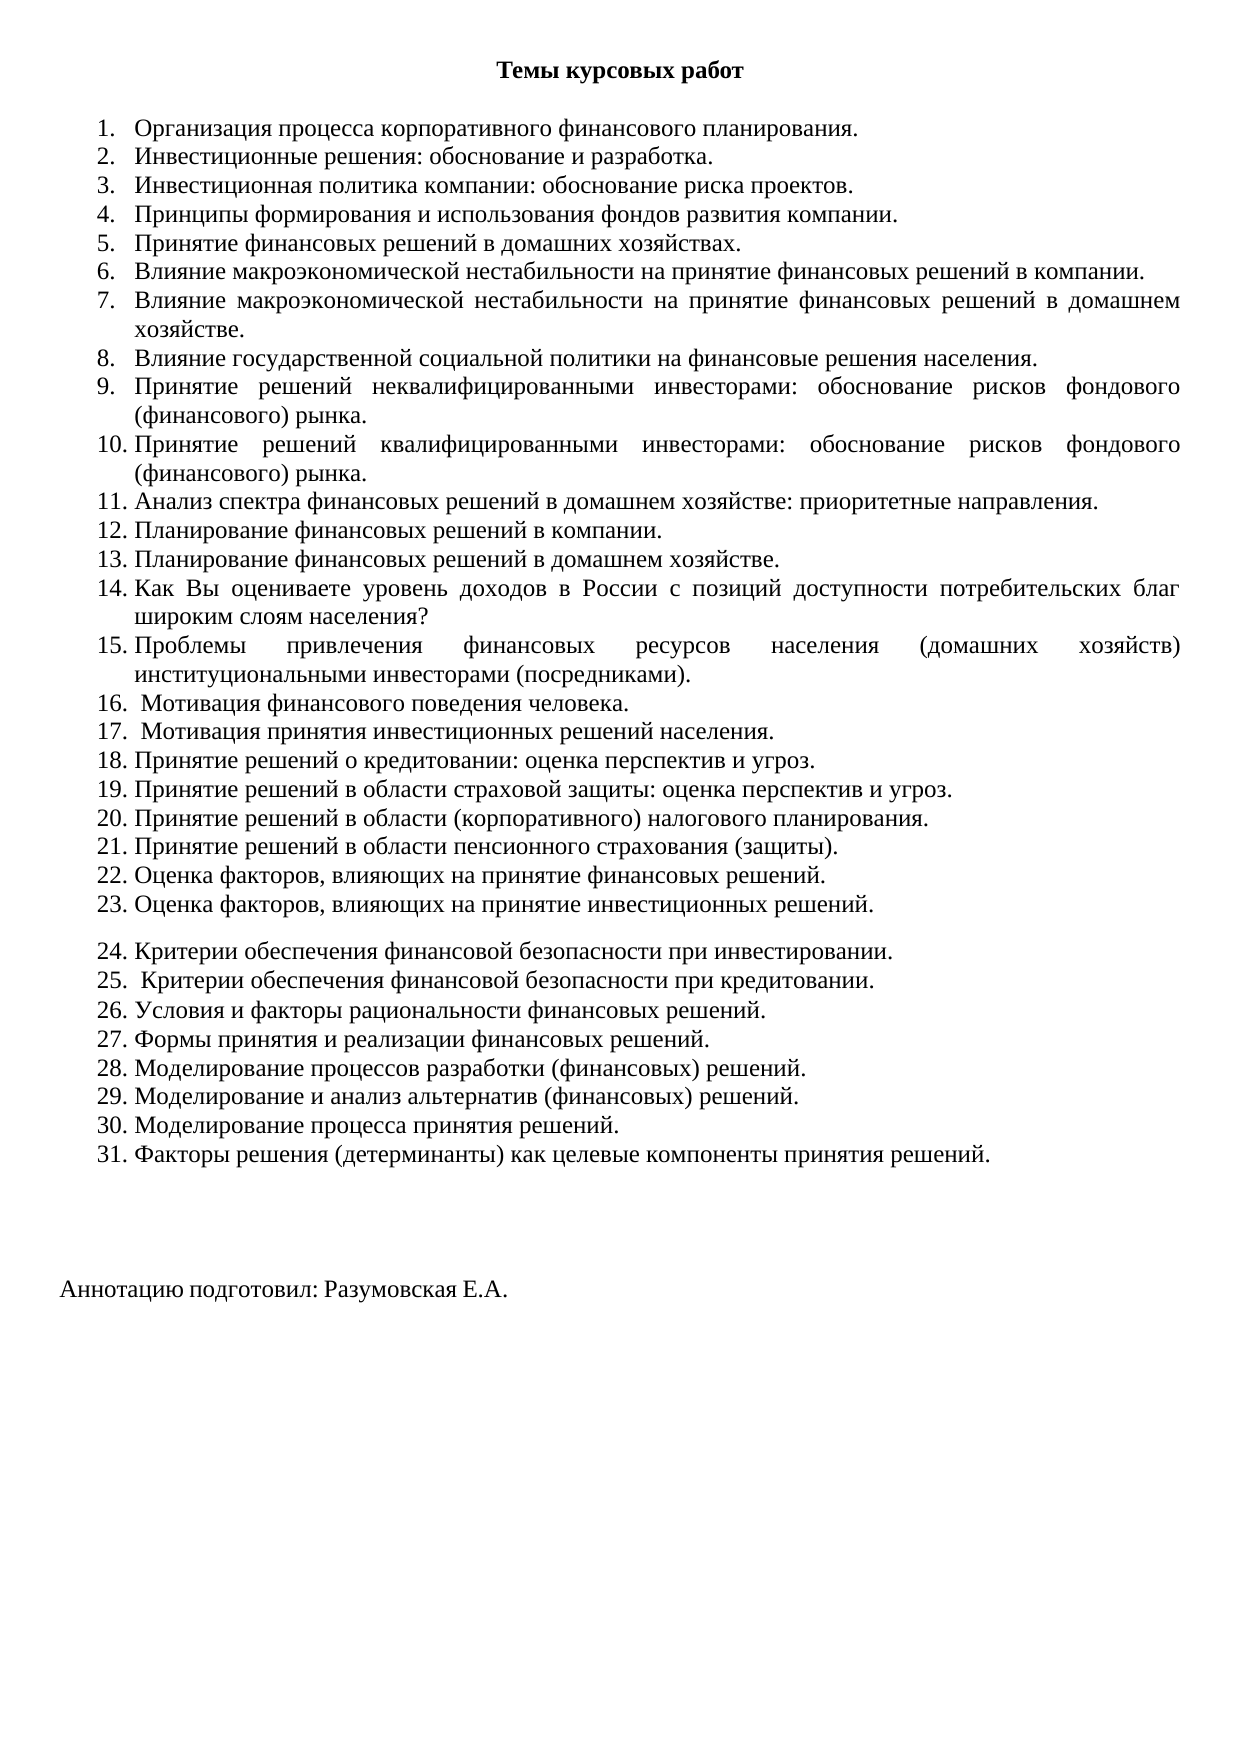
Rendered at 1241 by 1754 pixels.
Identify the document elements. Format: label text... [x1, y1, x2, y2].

list Как Вы оцениваете уровень доходов в России с позиций доступности потребительских благ широким слоям населения? [97, 573, 1181, 630]
list Критерии обеспечения финансовой безопасности при инвестировании. [97, 936, 1181, 965]
text Темы курсовых работ [59, 55, 1181, 84]
list Планирование финансовых решений в домашнем хозяйстве. [97, 544, 1181, 573]
list Проблемы привлечения финансовых ресурсов населения (домашних хозяйств) институциональными инвесторами (посредниками). [97, 630, 1181, 688]
list Моделирование процессов разработки (финансовых) решений. [97, 1053, 1181, 1081]
list Инвестиционная политика компании: обоснование риска проектов. [97, 170, 1181, 199]
list Формы принятия и реализации финансовых решений. [97, 1024, 1181, 1053]
list Влияние макроэкономической нестабильности на принятие финансовых решений в компании. [97, 256, 1181, 285]
list Принципы формирования и использования фондов развития компании. [97, 199, 1181, 228]
list Оценка факторов, влияющих на принятие финансовых решений. [97, 860, 1181, 889]
list Критерии обеспечения финансовой безопасности при кредитовании. [97, 965, 1181, 993]
list Принятие решений неквалифицированными инвесторами: обоснование рисков фондового (финансового) рынка. [97, 371, 1181, 429]
list Принятие решений квалифицированными инвесторами: обоснование рисков фондового (финансового) рынка. [97, 429, 1181, 486]
list Принятие решений в области (корпоративного) налогового планирования. [97, 803, 1181, 831]
list Влияние макроэкономической нестабильности на принятие финансовых решений в домашнем хозяйстве. [97, 285, 1181, 343]
list Влияние государственной социальной политики на финансовые решения населения. [97, 343, 1181, 371]
list Мотивация принятия инвестиционных решений населения. [97, 716, 1181, 745]
list Планирование финансовых решений в компании. [97, 515, 1181, 544]
list Моделирование и анализ альтернатив (финансовых) решений. [97, 1081, 1181, 1110]
list Инвестиционные решения: обоснование и разработка. [97, 141, 1181, 170]
text Аннотацию подготовил: Разумовская Е.А. [59, 1274, 1181, 1302]
list Условия и факторы рациональности финансовых решений. [97, 995, 1181, 1024]
list Факторы решения (детерминанты) как целевые компоненты принятия решений. [97, 1139, 1181, 1168]
list Принятие решений в области страховой защиты: оценка перспектив и угроз. [97, 774, 1181, 803]
list Мотивация финансового поведения человека. [97, 688, 1181, 716]
list Анализ спектра финансовых решений в домашнем хозяйстве: приоритетные направления. [97, 486, 1181, 515]
list Моделирование процесса принятия решений. [97, 1110, 1181, 1139]
list Организация процесса корпоративного финансового планирования. [97, 113, 1181, 141]
list Принятие финансовых решений в домашних хозяйствах. [97, 228, 1181, 256]
list Принятие решений о кредитовании: оценка перспектив и угроз. [97, 745, 1181, 774]
list Принятие решений в области пенсионного страхования (защиты). [97, 831, 1181, 860]
list Оценка факторов, влияющих на принятие инвестиционных решений. [97, 889, 1181, 918]
